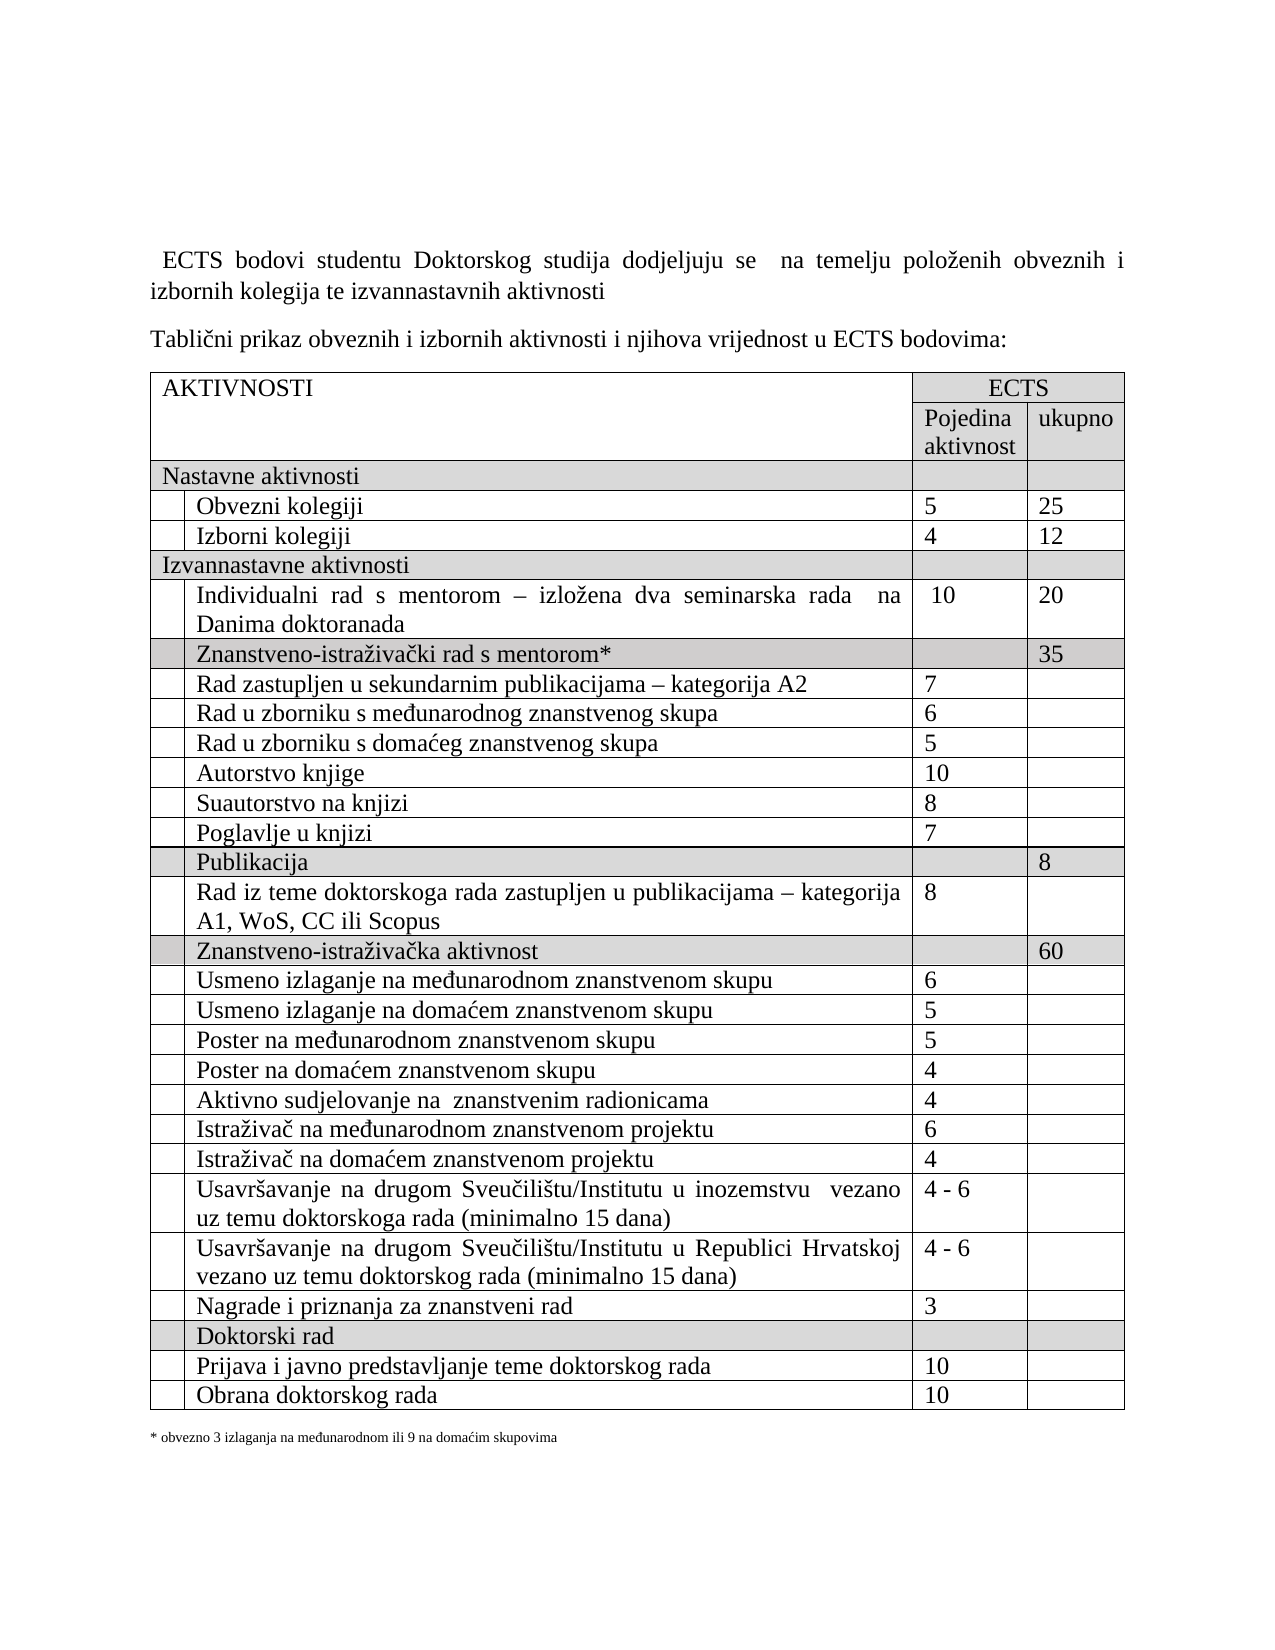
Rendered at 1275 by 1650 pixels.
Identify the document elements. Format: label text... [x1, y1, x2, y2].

table_cell [151, 1291, 184, 1320]
table_cell 4 [913, 1055, 1027, 1084]
table_cell Usavršavanje na drugom Sveučilištu/Institutu u inozemstvu vezano uz temu doktorskoga rada (minimalno 15 dana) [185, 1174, 912, 1232]
table_cell [1028, 1144, 1124, 1173]
table_cell Izborni kolegiji [185, 521, 912, 549]
table_cell [151, 1321, 184, 1350]
text Tablični prikaz obveznih i izbornih aktivnosti i njihova vrijednost u ECTS bodovima: [150, 324, 1125, 353]
table_cell ukupno [1028, 403, 1124, 460]
table_cell [151, 1174, 184, 1232]
table_cell 5 [913, 728, 1027, 757]
table_cell 4 - 6 [913, 1174, 1027, 1232]
table_cell 5 [913, 491, 1027, 520]
table_cell Rad iz teme doktorskoga rada zastupljen u publikacijama – kategorija A1, WoS, CC ili Scopus [185, 877, 912, 935]
table_cell Rad u zborniku s međunarodnog znanstvenog skupa [185, 699, 912, 727]
table_cell [151, 818, 184, 846]
text ECTS bodovi studentu Doktorskog studija dodjeljuju se na temelju položenih obveznih i izbornih kolegija te izvannastavnih aktivnosti [150, 245, 1125, 305]
table_cell Istraživač na domaćem znanstvenom projektu [185, 1144, 912, 1173]
table_cell 8 [1028, 848, 1124, 876]
table_cell [151, 877, 184, 935]
table_cell Usavršavanje na drugom Sveučilištu/Institutu u Republici Hrvatskoj vezano uz temu doktorskog rada (minimalno 15 dana) [185, 1233, 912, 1290]
table_cell [151, 1025, 184, 1054]
table_cell [151, 995, 184, 1024]
table_cell [1028, 1291, 1124, 1320]
table_cell 20 [1028, 580, 1124, 638]
table_cell [1028, 1381, 1124, 1409]
table_cell [913, 848, 1027, 876]
table_cell [1028, 1351, 1124, 1379]
table_cell [151, 491, 184, 520]
table_cell 4 [913, 1144, 1027, 1173]
table_cell 25 [1028, 491, 1124, 520]
table_cell 60 [1028, 936, 1124, 964]
table_cell [913, 639, 1027, 668]
table_header AKTIVNOSTI [151, 373, 912, 460]
table_cell [1028, 461, 1124, 490]
table_cell 8 [913, 788, 1027, 817]
table_cell Rad zastupljen u sekundarnim publikacijama – kategorija A2 [185, 669, 912, 697]
table_cell [1028, 1025, 1124, 1054]
table_cell 6 [913, 1115, 1027, 1143]
table_cell [151, 936, 184, 964]
table_cell [913, 936, 1027, 964]
table_cell [151, 966, 184, 994]
table_cell [1028, 1055, 1124, 1084]
table_cell [1028, 1233, 1124, 1290]
table_cell [1028, 1085, 1124, 1113]
table_cell 6 [913, 966, 1027, 994]
table_cell [1028, 995, 1124, 1024]
table_cell 10 [913, 1381, 1027, 1409]
table_cell Prijava i javno predstavljanje teme doktorskog rada [185, 1351, 912, 1379]
table_cell Obvezni kolegiji [185, 491, 912, 520]
table_cell 4 - 6 [913, 1233, 1027, 1290]
table_cell Doktorski rad [185, 1321, 912, 1350]
table_cell [1028, 818, 1124, 846]
table_cell [1028, 551, 1124, 579]
table_cell [151, 758, 184, 787]
table_cell [1028, 877, 1124, 935]
table_cell 4 [913, 521, 1027, 549]
table_cell [1028, 699, 1124, 727]
table_cell 5 [913, 995, 1027, 1024]
table_cell 7 [913, 818, 1027, 846]
table_cell Poster na domaćem znanstvenom skupu [185, 1055, 912, 1084]
table_cell Rad u zborniku s domaćeg znanstvenog skupa [185, 728, 912, 757]
table_cell Nagrade i priznanja za znanstveni rad [185, 1291, 912, 1320]
table_cell [151, 521, 184, 549]
table_cell [1028, 728, 1124, 757]
table_cell 7 [913, 669, 1027, 697]
table_cell 10 [913, 1351, 1027, 1379]
table_cell [151, 1115, 184, 1143]
table_cell 10 [913, 758, 1027, 787]
table_cell [913, 551, 1027, 579]
table_cell 12 [1028, 521, 1124, 549]
table_cell [151, 848, 184, 876]
table_cell Istraživač na međunarodnom znanstvenom projektu [185, 1115, 912, 1143]
table_cell [151, 1351, 184, 1379]
table_cell 10 [913, 580, 1027, 638]
table_cell [1028, 788, 1124, 817]
table_cell Znanstveno-istraživačka aktivnost [185, 936, 912, 964]
table_cell [151, 1085, 184, 1113]
table_cell Izvannastavne aktivnosti [151, 551, 912, 579]
table_cell Usmeno izlaganje na međunarodnom znanstvenom skupu [185, 966, 912, 994]
table_cell [151, 580, 184, 638]
table_cell [151, 669, 184, 697]
table_cell [151, 1144, 184, 1173]
table_cell [151, 1381, 184, 1409]
table_cell Suautorstvo na knjizi [185, 788, 912, 817]
table_cell [1028, 1174, 1124, 1232]
table_header ECTS [913, 373, 1124, 402]
table_cell Obrana doktorskog rada [185, 1381, 912, 1409]
table_cell [1028, 669, 1124, 697]
table_cell Nastavne aktivnosti [151, 461, 912, 490]
table_cell [1028, 758, 1124, 787]
table_cell [1028, 1321, 1124, 1350]
table_cell 8 [913, 877, 1027, 935]
table_cell [151, 699, 184, 727]
table_cell [151, 639, 184, 668]
table_cell Poster na međunarodnom znanstvenom skupu [185, 1025, 912, 1054]
table_cell [151, 1233, 184, 1290]
table_cell [151, 728, 184, 757]
table_cell Aktivno sudjelovanje na znanstvenim radionicama [185, 1085, 912, 1113]
table_cell [913, 461, 1027, 490]
table_cell Usmeno izlaganje na domaćem znanstvenom skupu [185, 995, 912, 1024]
table_cell Publikacija [185, 848, 912, 876]
table_cell Autorstvo knjige [185, 758, 912, 787]
table_cell [913, 1321, 1027, 1350]
table_cell Individualni rad s mentorom – izložena dva seminarska rada na Danima doktoranada [185, 580, 912, 638]
table_cell 35 [1028, 639, 1124, 668]
table_cell [151, 1055, 184, 1084]
table_cell Pojedina aktivnost [913, 403, 1027, 460]
table_cell 4 [913, 1085, 1027, 1113]
table_cell Znanstveno-istraživački rad s mentorom* [185, 639, 912, 668]
table_cell 6 [913, 699, 1027, 727]
table_cell Poglavlje u knjizi [185, 818, 912, 846]
table_cell [151, 788, 184, 817]
text * obvezno 3 izlaganja na međunarodnom ili 9 na domaćim skupovima [150, 1429, 1125, 1458]
table_cell 5 [913, 1025, 1027, 1054]
table_cell [1028, 1115, 1124, 1143]
table_cell [1028, 966, 1124, 994]
table_cell 3 [913, 1291, 1027, 1320]
